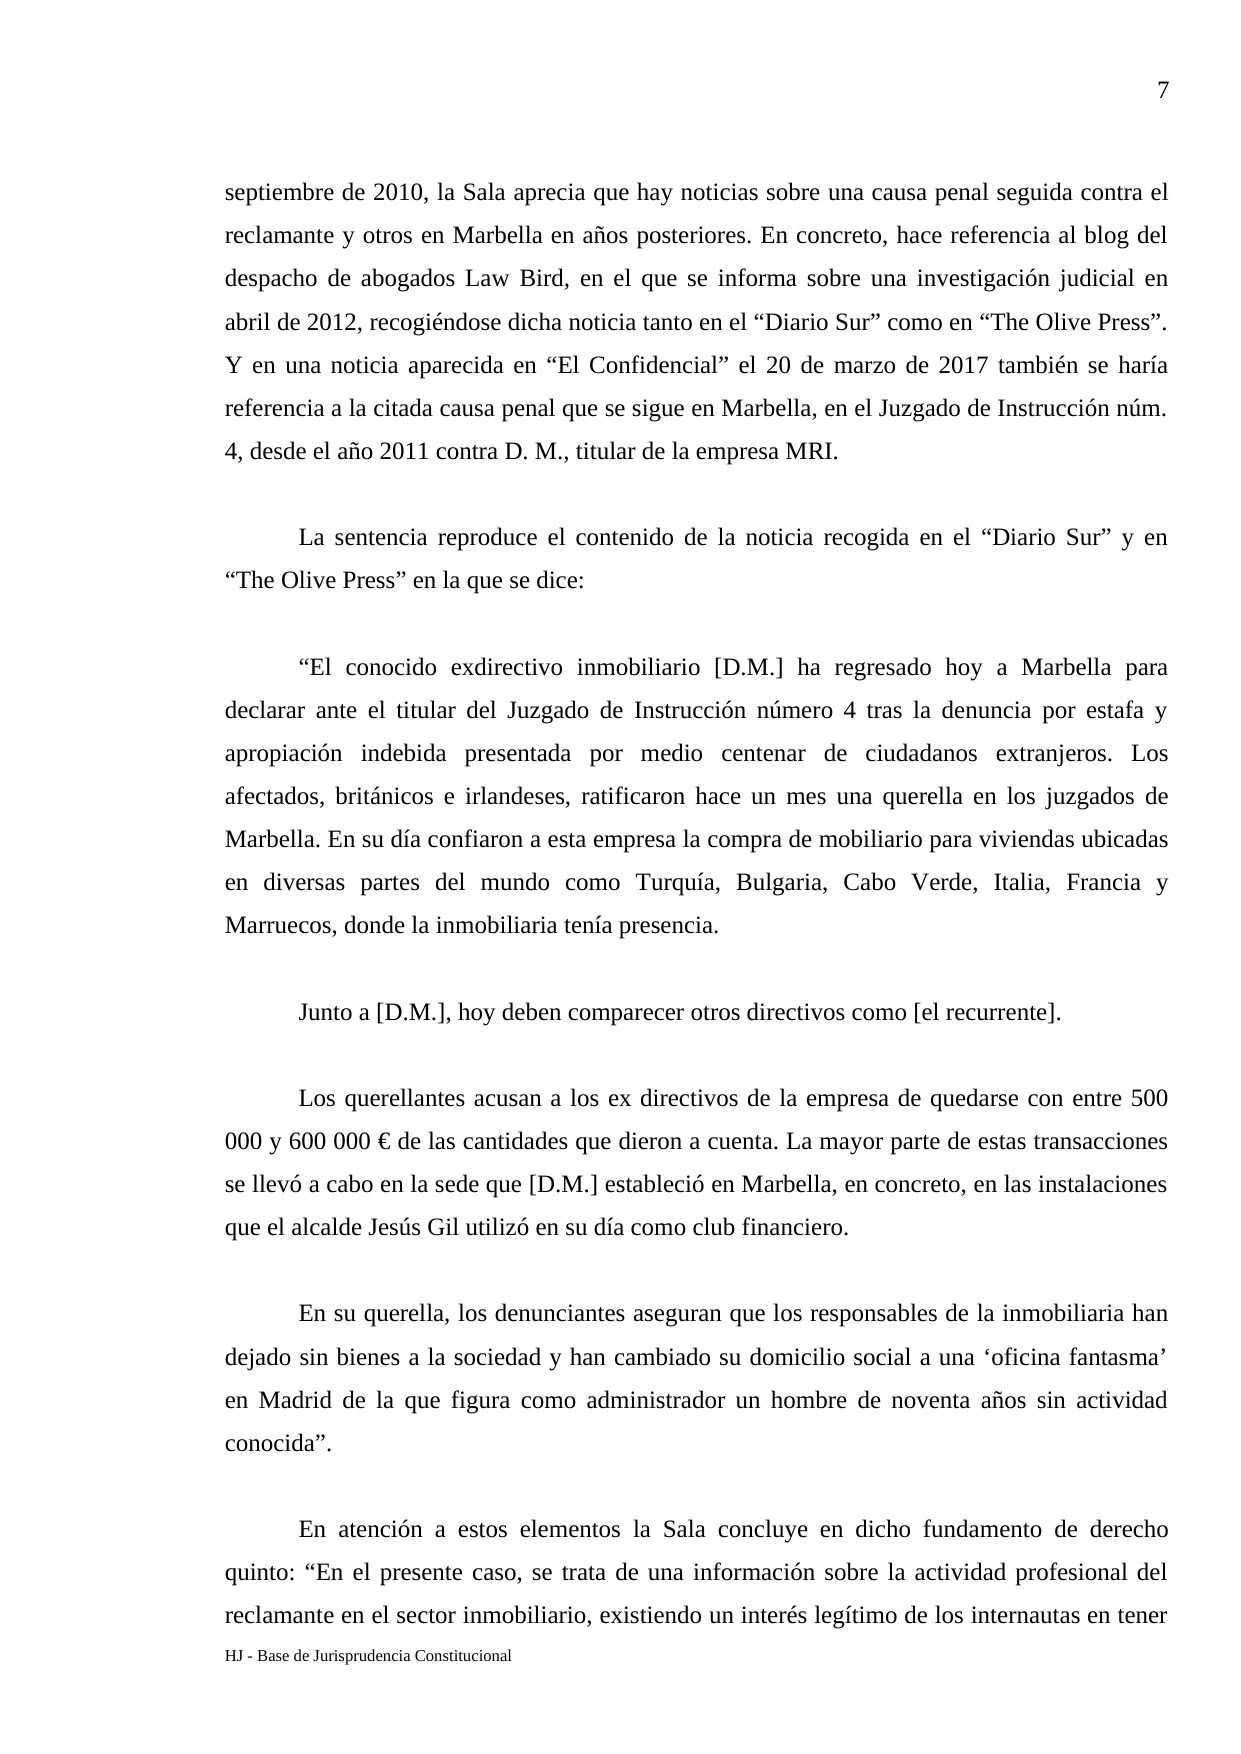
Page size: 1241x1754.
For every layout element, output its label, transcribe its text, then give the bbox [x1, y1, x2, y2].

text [224, 1514, 1169, 1629]
text En su querella, los denunciantes aseguran que los responsables de la inmobiliaria han dejado sin bienes a la sociedad y han cambiado su domicilio social a una ‘oficina fantasma’ en Madrid de la que figura como administrador un hombre de noventa años sin actividad conocida”. [224, 1298, 1169, 1457]
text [224, 177, 1169, 465]
text “El conocido exdirectivo inmobiliario [D.M.] ha regresado hoy a Marbella para declarar ante el titular del Juzgado de Instrucción número 4 tras la denuncia por estafa y apropiación indebida presentada por medio centenar de ciudadanos extranjeros. Los afectados, británicos e irlandeses, ratificaron hace un mes una querella en los juzgados de Marbella. En su día confiaron a esta empresa la compra de mobiliario para viviendas ubicadas en diversas partes del mundo como Turquía, Bulgaria, Cabo Verde, Italia, Francia y Marruecos, donde la inmobiliaria tenía presencia. [224, 652, 1169, 939]
text La sentencia reproduce el contenido de la noticia recogida en el “Diario Sur” y en “The Olive Press” en la que se dice: [224, 522, 1169, 594]
text Los querellantes acusan a los ex directivos de la empresa de quedarse con entre 500 000 y 600 000 € de las cantidades que dieron a cuenta. La mayor parte de estas transacciones se llevó a cabo en la sede que [D.M.] estableció en Marbella, en concreto, en las instalaciones que el alcalde Jesús Gil utilizó en su día como club financiero. [224, 1083, 1169, 1241]
text Junto a [D.M.], hoy deben comparecer otros directivos como [el recurrente]. [224, 997, 1169, 1025]
